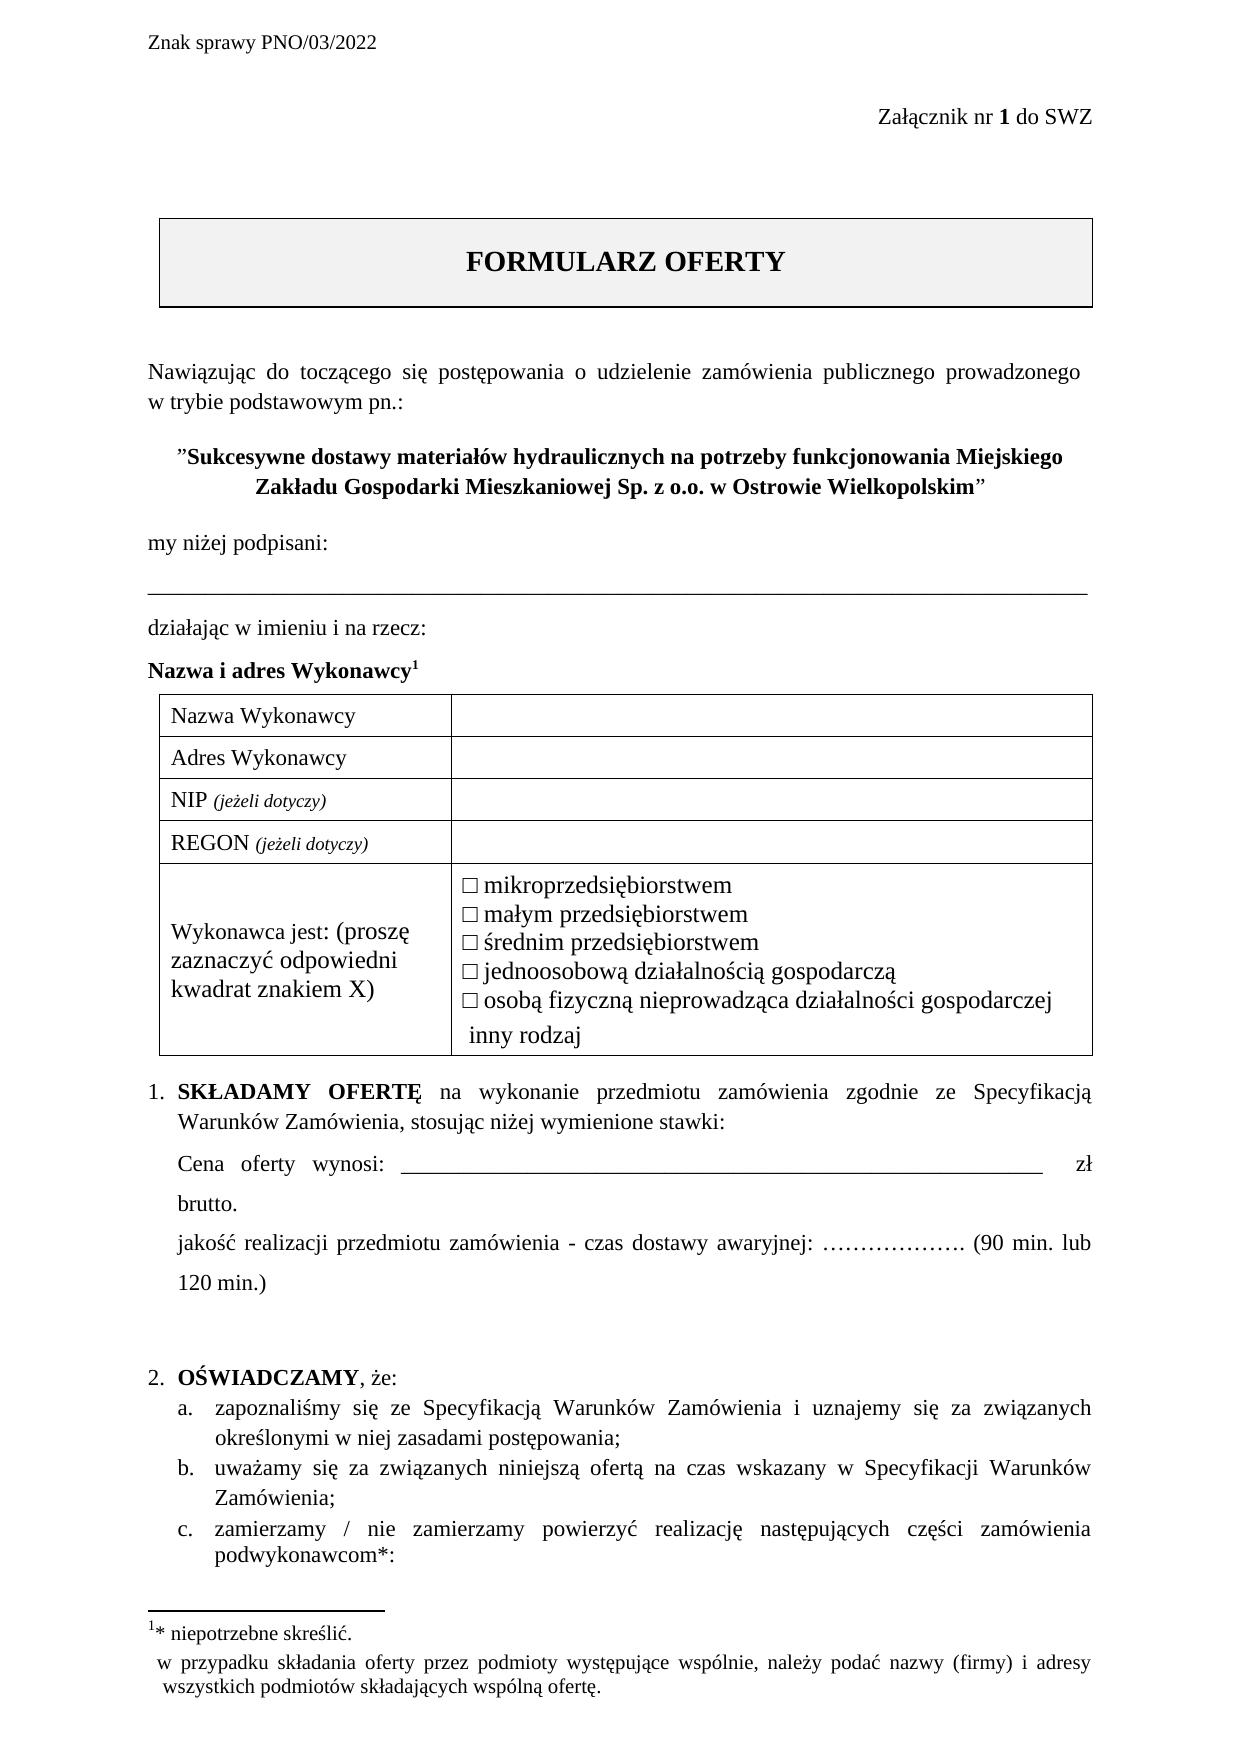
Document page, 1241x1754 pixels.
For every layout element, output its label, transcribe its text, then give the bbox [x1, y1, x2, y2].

text my niżej podpisani: [148, 529, 1093, 555]
subtitle Załącznik nr 1 do SWZ [148, 103, 1093, 130]
list SKŁADAMY OFERTĘ na wykonanie przedmiotu zamówienia zgodnie ze Specyfikacją Warunków Zamówienia, stosując niżej wymienione stawki: [148, 1078, 1093, 1134]
table_header FORMULARZ OFERTY [160, 219, 1092, 306]
table_cell [452, 821, 1092, 863]
text Nawiązując do toczącego się postępowania o udzielenie zamówienia publicznego prowadzonego w trybie podstawowym pn.: [148, 358, 1093, 414]
list Cena oferty wynosi: ________________________________________________________ zł brutto. [177, 1150, 1093, 1216]
table_cell Wykonawca jest: (proszę zaznaczyć odpowiedni kwadrat znakiem X) [160, 864, 451, 1055]
text ”Sukcesywne dostawy materiałów hydraulicznych na potrzeby funkcjonowania Miejskiego Zakładu Gospodarki Mieszkaniowej Sp. z o.o. w Ostrowie Wielkopolskim” [148, 443, 1093, 500]
text działając w imieniu i na rzecz: [148, 614, 1093, 640]
list OŚWIADCZAMY, że: [148, 1363, 1093, 1390]
table_header Nazwa Wykonawcy [160, 695, 451, 736]
table_cell NIP (jeżeli dotyczy) [160, 779, 451, 820]
table_cell [452, 737, 1092, 778]
text __________________________________________________________________________________ [148, 571, 1093, 598]
table_cell Adres Wykonawcy [160, 737, 451, 778]
table_cell □ mikroprzedsiębiorstwem □ małym przedsiębiorstwem □ średnim przedsiębiorstwem □ jednoosobową działalnością gospodarczą □ osobą fizyczną nieprowadząca działalności gospodarczej inny rodzaj [452, 864, 1092, 1055]
list zapoznaliśmy się ze Specyfikacją Warunków Zamówienia i uznajemy się za związanych określonymi w niej zasadami postępowania; [177, 1394, 1093, 1450]
list jakość realizacji przedmiotu zamówienia - czas dostawy awaryjnej: ………………. (90 min. lub 120 min.) [177, 1229, 1093, 1295]
list zamierzamy / nie zamierzamy powierzyć realizację następujących części zamówienia podwykonawcom*: [177, 1514, 1093, 1567]
list uważamy się za związanych niniejszą ofertą na czas wskazany w Specyfikacji Warunków Zamówienia; [177, 1454, 1093, 1511]
table_cell [452, 779, 1092, 820]
text Nazwa i adres Wykonawcy [148, 657, 1093, 683]
table_header [452, 695, 1092, 736]
table_cell REGON (jeżeli dotyczy) [160, 821, 451, 863]
